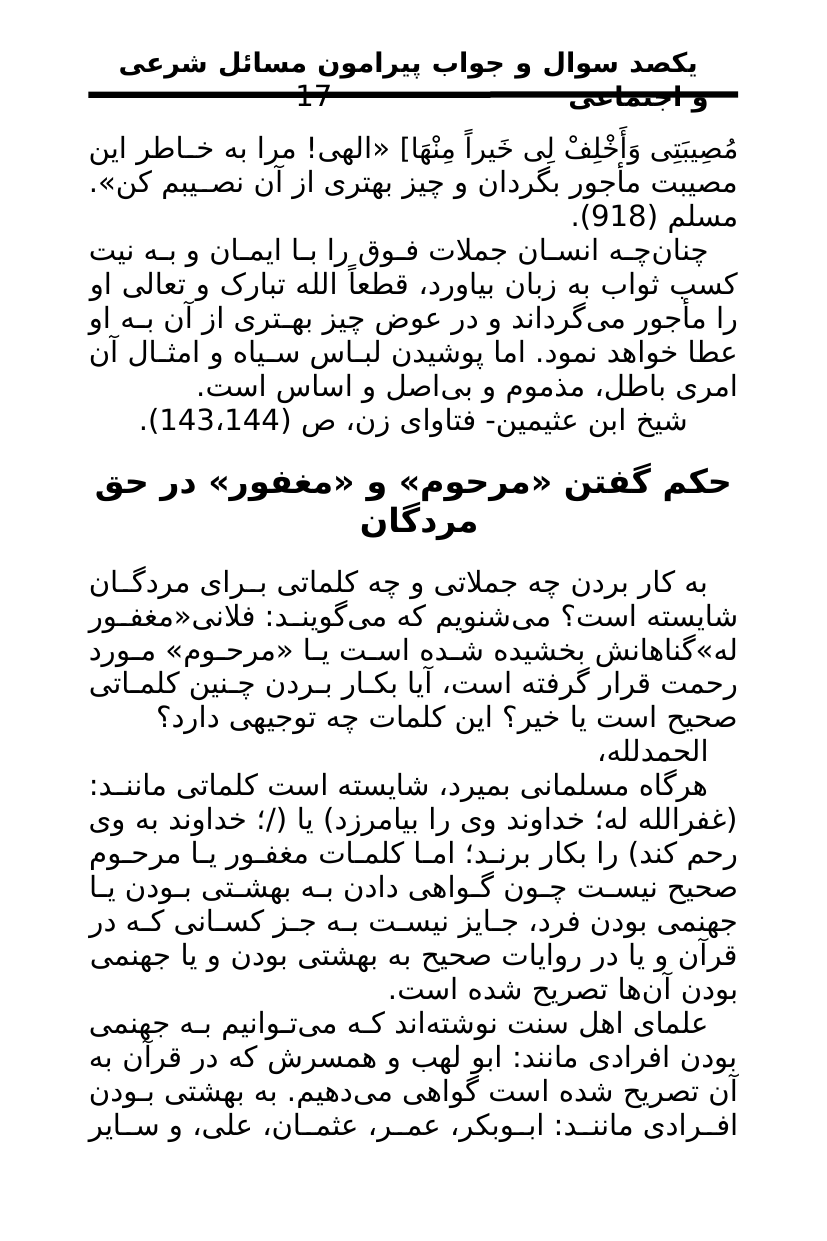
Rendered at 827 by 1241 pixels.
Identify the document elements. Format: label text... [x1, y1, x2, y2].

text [89, 1006, 738, 1142]
text حکم گفتن «مرحوم» و «مغفور» در حق مردگان [89, 462, 738, 540]
text چنان‌چه انسان جملات فوق را با ایمان و به نیت کسب ثواب به زبان بیاورد، قطعاً الله تبارک و تعالی او را مأجور می‌گرداند و در عوض چیز بهتری از آن به او عطا خواهد نمود. اما پوشیدن لباس سیاه و امثال آن امری باطل، مذموم و بی‌اصل و اساس است. [89, 233, 738, 403]
text به کار بردن چه جملاتی و چه کلماتی برای مردگان شایسته است؟ می‌شنویم که می‌گویند: فلانی«مغفور له»گناهانش بخشیده شده است یا «مرحوم» مورد رحمت قرار گرفته است، آیا بکار بردن چنین کلماتی صحیح است یا خیر؟ این کلمات چه توجیهی دارد؟ [89, 565, 738, 735]
text شیخ ابن عثیمین- فتاوای زن، ص (143،144). [89, 403, 738, 437]
text هرگاه مسلمانی بمیرد، شایسته است کلماتی مانند: (غفرالله له؛ خداوند وی را بیامرزد) یا (/؛ خداوند به وی رحم کند) را بکار برند؛ اما کلمات مغفور یا مرحوم صحیح نیست چون گواهی دادن به بهشتی بودن یا جهنمی بودن فرد، جایز نیست به جز کسانی که در قرآن و یا در روایات صحیح به بهشتی بودن و یا جهنمی بودن آن‌ها تصریح شده است. [89, 769, 738, 1006]
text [89, 132, 738, 233]
text الحمدلله، [89, 735, 738, 769]
